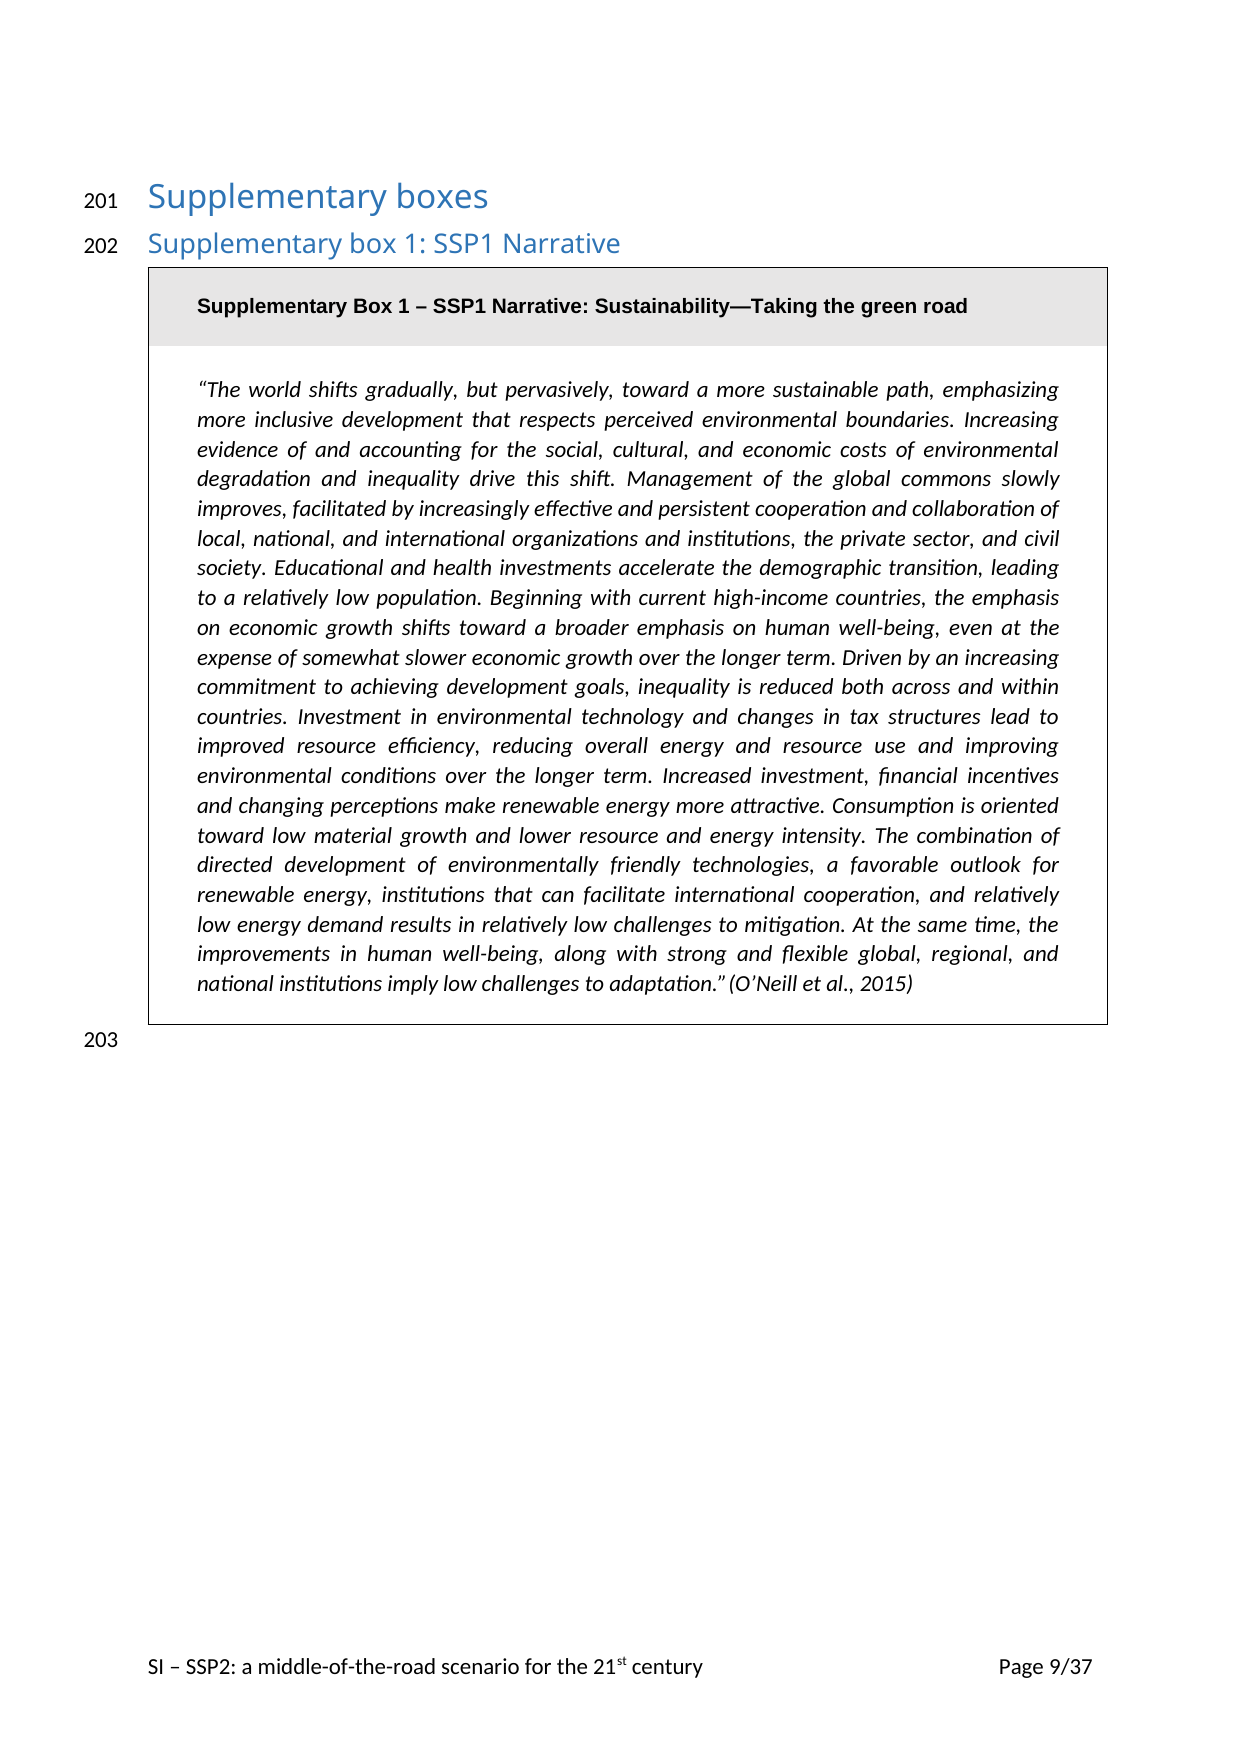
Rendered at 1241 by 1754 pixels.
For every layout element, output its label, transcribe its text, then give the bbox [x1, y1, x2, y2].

table_cell “The world shifts gradually, but pervasively, toward a more sustainable path, emphasizing more inclusive development that respects perceived environmental boundaries. Increasing evidence of and accounting for the social, cultural, and economic costs of environmental degradation and inequality drive this shift. Management of the global commons slowly improves, facilitated by increasingly effective and persistent cooperation and collaboration of local, national, and international organizations and institutions, the private sector, and civil society. Educational and health investments accelerate the demographic transition, leading to a relatively low population. Beginning with current high-income countries, the emphasis on economic growth shifts toward a broader emphasis on human well-being, even at the expense of somewhat slower economic growth over the longer term. Driven by an increasing commitment to achieving development goals, inequality is reduced both across and within countries. Investment in environmental technology and changes in tax structures lead to improved resource efficiency, reducing overall energy and resource use and improving environmental conditions over the longer term. Increased investment, financial incentives and changing perceptions make renewable energy more attractive. Consumption is oriented toward low material growth and lower resource and energy intensity. The combination of directed development of environmentally friendly technologies, a favorable outlook for renewable energy, institutions that can facilitate international cooperation, and relatively low energy demand results in relatively low challenges to mitigation. At the same time, the improvements in human well-being, along with strong and flexible global, regional, and national institutions imply low challenges to adaptation.”(O’Neill et al., 2015) [149, 346, 1107, 1024]
subtitle Supplementary boxes [148, 173, 1093, 218]
table_header Supplementary Box 1 – SSP1 Narrative: Sustainability—Taking the green road [149, 268, 1107, 346]
subtitle Supplementary box 1: SSP1 Narrative [148, 225, 1093, 262]
